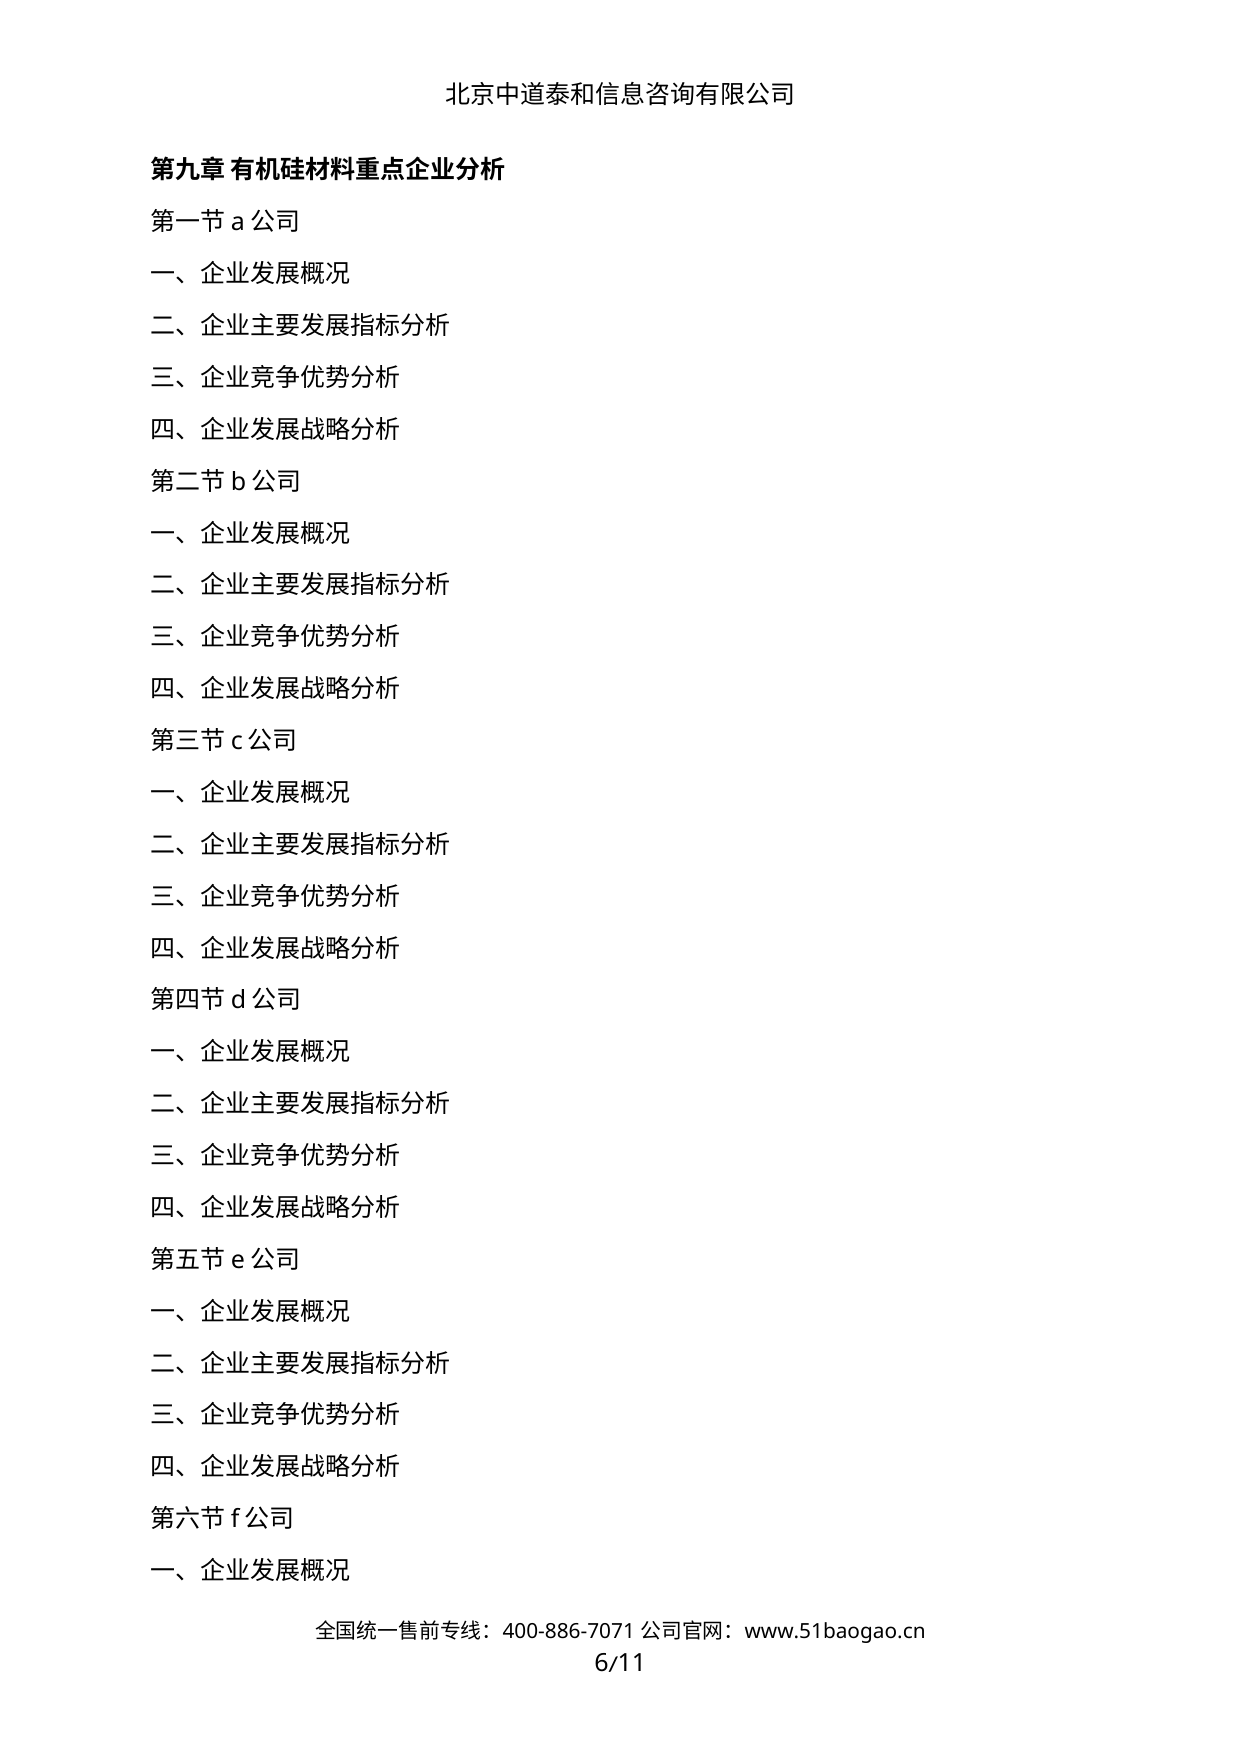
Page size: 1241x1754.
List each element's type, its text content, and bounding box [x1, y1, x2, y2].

text 第九章 有机硅材料重点企业分析 [150, 150, 1090, 186]
text 第六节 f公司 [150, 1499, 1090, 1535]
text 三、企业竞争优势分析 [150, 876, 1090, 912]
text 四、企业发展战略分析 [150, 928, 1090, 964]
text 一、企业发展概况 [150, 1032, 1090, 1068]
text 二、企业主要发展指标分析 [150, 1084, 1090, 1120]
text 一、企业发展概况 [150, 772, 1090, 809]
text 第三节 c公司 [150, 721, 1090, 757]
text 第四节 d公司 [150, 980, 1090, 1016]
text 一、企业发展概况 [150, 1551, 1090, 1587]
text 三、企业竞争优势分析 [150, 617, 1090, 653]
text 一、企业发展概况 [150, 1291, 1090, 1327]
text 三、企业竞争优势分析 [150, 357, 1090, 394]
text 第五节 e公司 [150, 1239, 1090, 1276]
text 四、企业发展战略分析 [150, 1187, 1090, 1224]
text 第一节 a公司 [150, 202, 1090, 238]
text 三、企业竞争优势分析 [150, 1395, 1090, 1431]
text 二、企业主要发展指标分析 [150, 1343, 1090, 1379]
text 四、企业发展战略分析 [150, 669, 1090, 705]
text 二、企业主要发展指标分析 [150, 306, 1090, 342]
text 四、企业发展战略分析 [150, 1447, 1090, 1483]
text 第二节 b公司 [150, 461, 1090, 497]
text 二、企业主要发展指标分析 [150, 565, 1090, 601]
text 一、企业发展概况 [150, 254, 1090, 290]
text 三、企业竞争优势分析 [150, 1136, 1090, 1172]
text 二、企业主要发展指标分析 [150, 824, 1090, 861]
text 一、企业发展概况 [150, 513, 1090, 549]
text 四、企业发展战略分析 [150, 409, 1090, 446]
